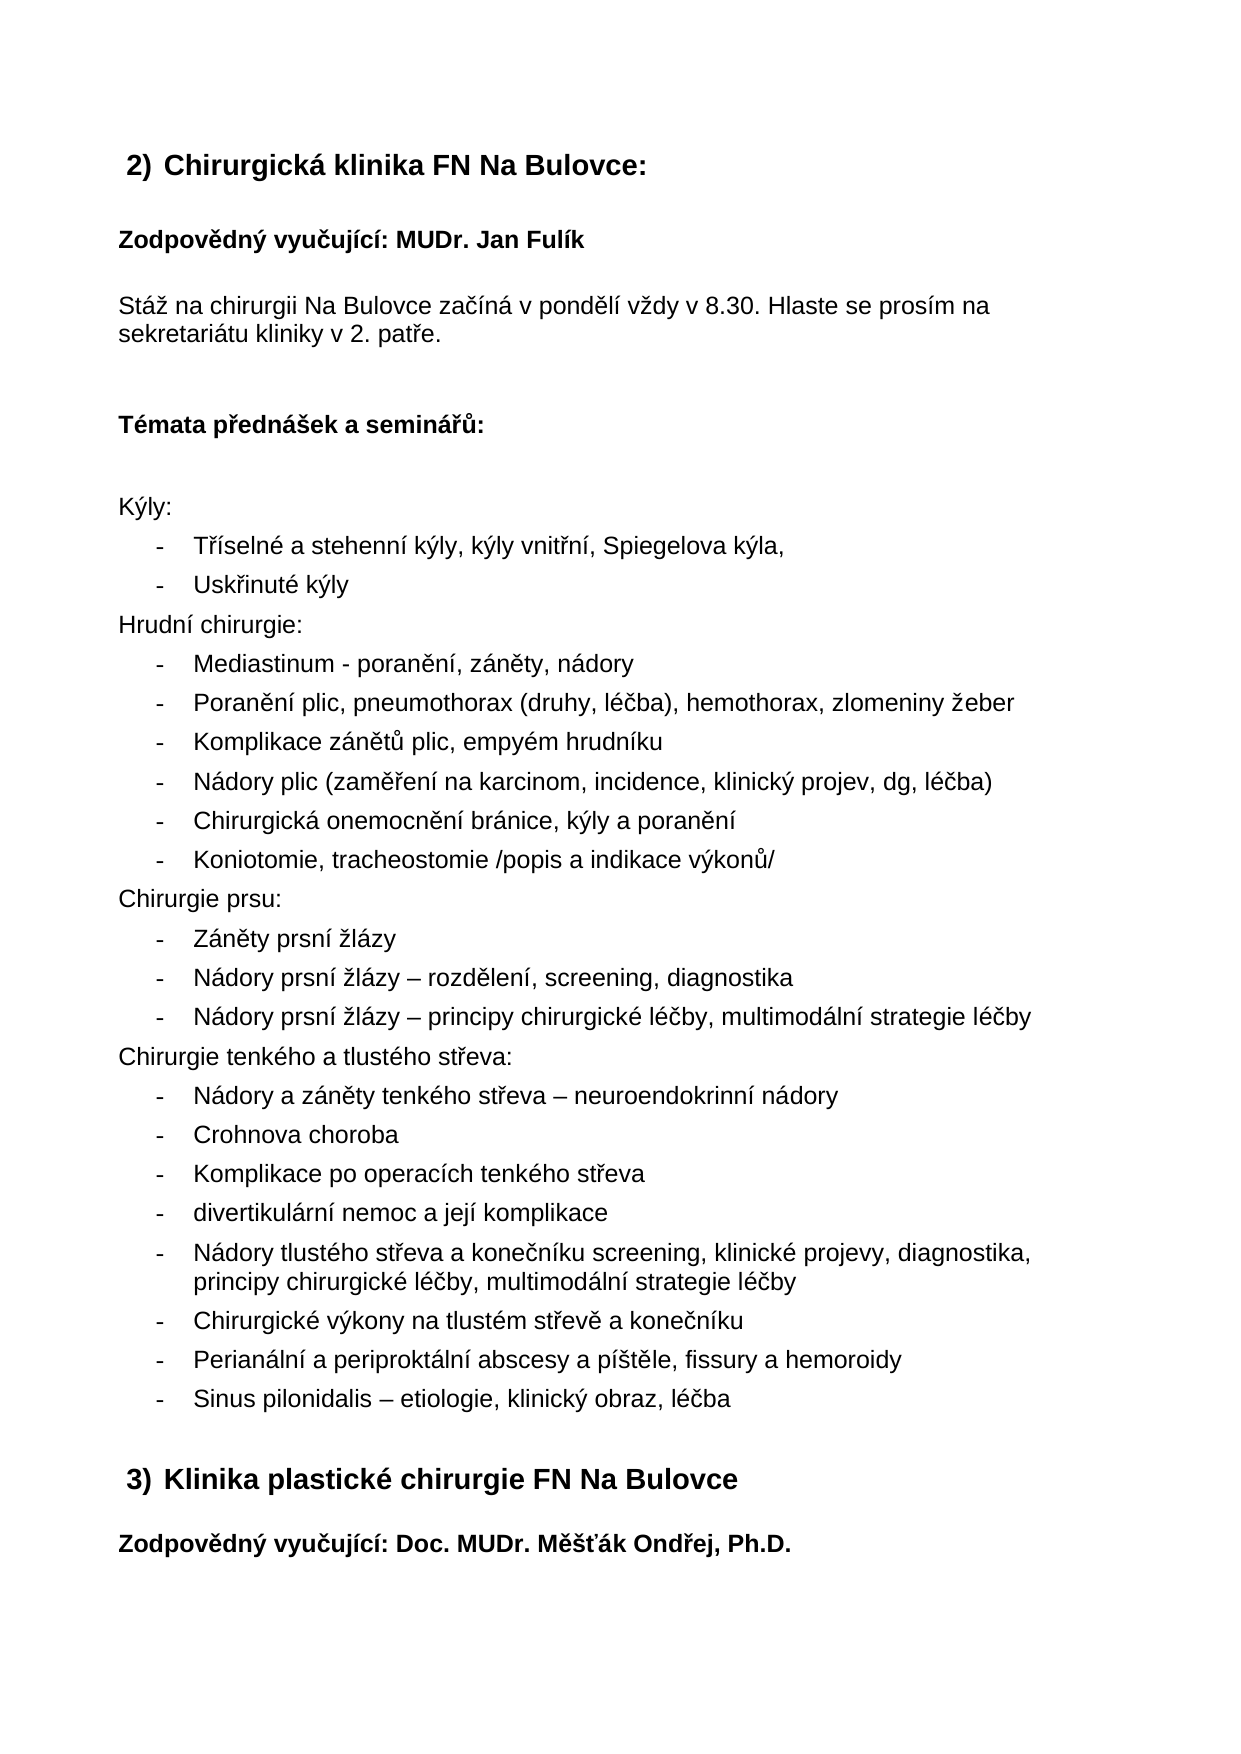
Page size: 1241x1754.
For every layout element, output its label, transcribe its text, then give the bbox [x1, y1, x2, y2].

list Chirurgická onemocnění bránice, kýly a poranění [156, 806, 1093, 835]
list Chirurgické výkony na tlustém střevě a konečníku [156, 1306, 1093, 1334]
list Nádory tlustého střeva a konečníku screening, klinické projevy, diagnostika, principy chirurgické léčby, multimodální strategie léčby [156, 1238, 1093, 1295]
text Kýly: [118, 492, 1093, 521]
list Nádory plic (zaměření na karcinom, incidence, klinický projev, dg, léčba) [156, 767, 1093, 796]
list Nádory prsní žlázy – principy chirurgické léčby, multimodální strategie léčby [156, 1002, 1093, 1031]
list Klinika plastické chirurgie FN Na Bulovce [126, 1462, 1093, 1496]
text Hrudní chirurgie: [118, 610, 1093, 638]
list Crohnova choroba [156, 1120, 1093, 1149]
text Zodpovědný vyučující: MUDr. Jan Fulík [118, 225, 1093, 253]
list Sinus pilonidalis – etiologie, klinický obraz, léčba [156, 1384, 1093, 1413]
list Nádory prsní žlázy – rozdělení, screening, diagnostika [156, 963, 1093, 992]
list Záněty prsní žlázy [156, 924, 1093, 952]
list Uskřinuté kýly [156, 570, 1093, 599]
text Zodpovědný vyučující: Doc. MUDr. Měšťák Ondřej, Ph.D. [118, 1529, 1093, 1558]
list Tříselné a stehenní kýly, kýly vnitřní, Spiegelova kýla, [156, 531, 1093, 560]
list Komplikace zánětů plic, empyém hrudníku [156, 727, 1093, 756]
list Chirurgická klinika FN Na Bulovce: [126, 148, 1093, 181]
list Koniotomie, tracheostomie /popis a indikace výkonů/ [156, 845, 1093, 874]
list divertikulární nemoc a její komplikace [156, 1198, 1093, 1227]
list Nádory a záněty tenkého střeva – neuroendokrinní nádory [156, 1081, 1093, 1109]
list Perianální a periproktální abscesy a píštěle, fissury a hemoroidy [156, 1345, 1093, 1374]
list Komplikace po operacích tenkého střeva [156, 1159, 1093, 1188]
list Poranění plic, pneumothorax (druhy, léčba), hemothorax, zlomeniny žeber [156, 688, 1093, 717]
list Mediastinum - poranění, záněty, nádory [156, 649, 1093, 678]
text Chirurgie tenkého a tlustého střeva: [118, 1041, 1093, 1070]
text Chirurgie prsu: [118, 884, 1093, 913]
text Stáž na chirurgii Na Bulovce začíná v pondělí vždy v 8.30. Hlaste se prosím na sekretariátu kliniky v 2. patře. [118, 291, 1093, 348]
text Témata přednášek a seminářů: [118, 410, 1093, 439]
